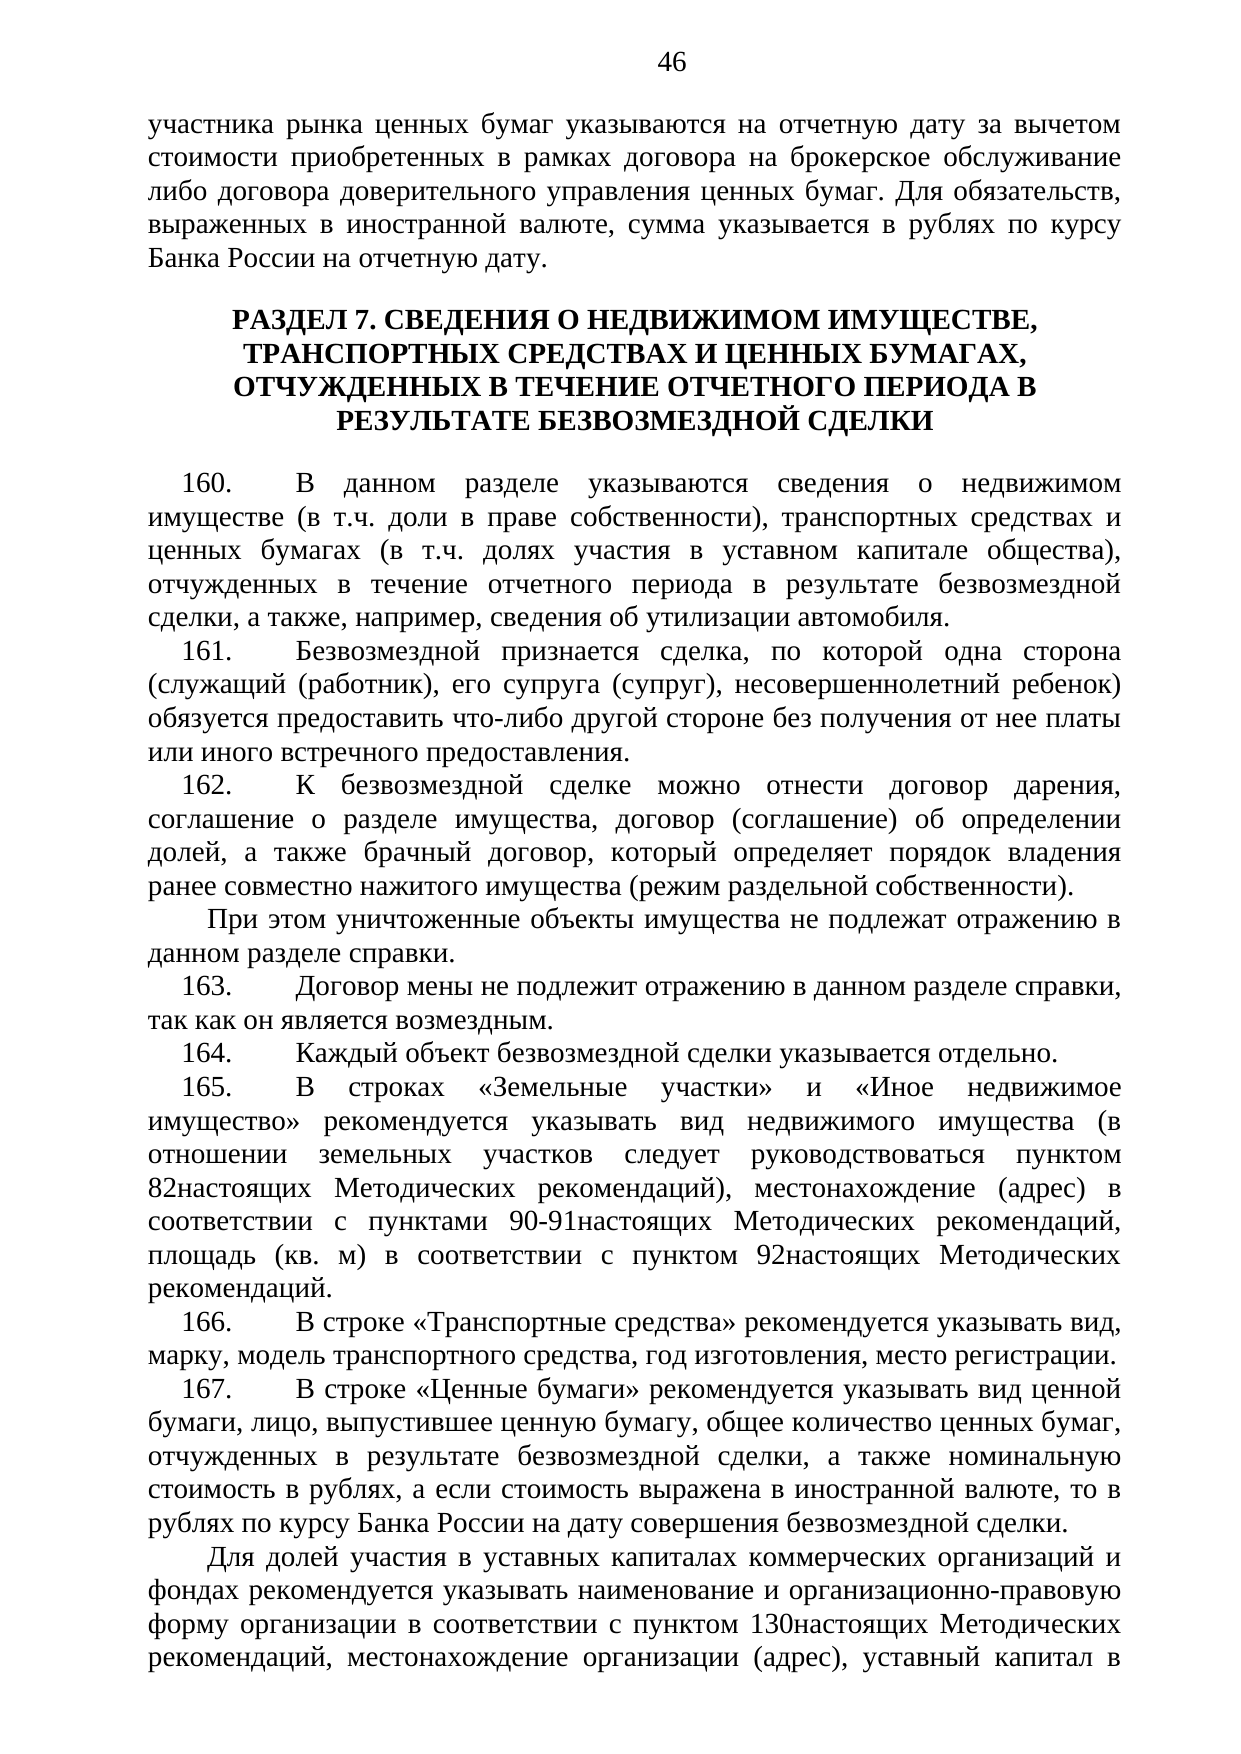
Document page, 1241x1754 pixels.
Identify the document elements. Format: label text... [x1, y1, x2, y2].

list Безвозмездной признается сделка, по которой одна сторона (служащий (работник), его супруга (супруг), несовершеннолетний ребенок) обязуется предоставить что-либо другой стороне без получения от нее платы или иного встречного предоставления. [148, 633, 1122, 767]
list Договор мены не подлежит отражению в данном разделе справки, так как он является возмездным. [148, 968, 1122, 1036]
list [148, 1539, 1122, 1673]
list В строках «Земельные участки» и «Иное недвижимое имущество» рекомендуется указывать вид недвижимого имущества (в отношении земельных участков следует руководствоваться пунктом 82настоящих Методических рекомендаций), местонахождение (адрес) в соответствии с пунктами 90-91настоящих Методических рекомендаций, площадь (кв. м) в соответствии с пунктом 92настоящих Методических рекомендаций. [148, 1069, 1122, 1304]
list К безвозмездной сделке можно отнести договор дарения, соглашение о разделе имущества, договор (соглашение) об определении долей, а также брачный договор, который определяет порядок владения ранее совместно нажитого имущества (режим раздельной собственности). [148, 767, 1122, 901]
list В строке «Транспортные средства» рекомендуется указывать вид, марку, модель транспортного средства, год изготовления, место регистрации. [148, 1304, 1122, 1371]
list В данном разделе указываются сведения о недвижимом имуществе (в т.ч. доли в праве собственности), транспортных средствах и ценных бумагах (в т.ч. долях участия в уставном капитале общества), отчужденных в течение отчетного периода в результате безвозмездной сделки, а также, например, сведения об утилизации автомобиля. [148, 465, 1122, 633]
list При этом уничтоженные объекты имущества не подлежат отражению в данном разделе справки. [148, 901, 1122, 968]
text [148, 106, 1122, 274]
text РАЗДЕЛ 7. СВЕДЕНИЯ О НЕДВИЖИМОМ ИМУЩЕСТВЕ, ТРАНСПОРТНЫХ СРЕДСТВАХ И ЦЕННЫХ БУМАГАХ, ОТЧУЖДЕННЫХ В ТЕЧЕНИЕ ОТЧЕТНОГО ПЕРИОДА В РЕЗУЛЬТАТЕ БЕЗВОЗМЕЗДНОЙ СДЕЛКИ [148, 302, 1122, 437]
list В строке «Ценные бумаги» рекомендуется указывать вид ценной бумаги, лицо, выпустившее ценную бумагу, общее количество ценных бумаг, отчужденных в результате безвозмездной сделки, а также номинальную стоимость в рублях, а если стоимость выражена в иностранной валюте, то в рублях по курсу Банка России на дату совершения безвозмездной сделки. [148, 1371, 1122, 1539]
list Каждый объект безвозмездной сделки указывается отдельно. [148, 1036, 1122, 1069]
